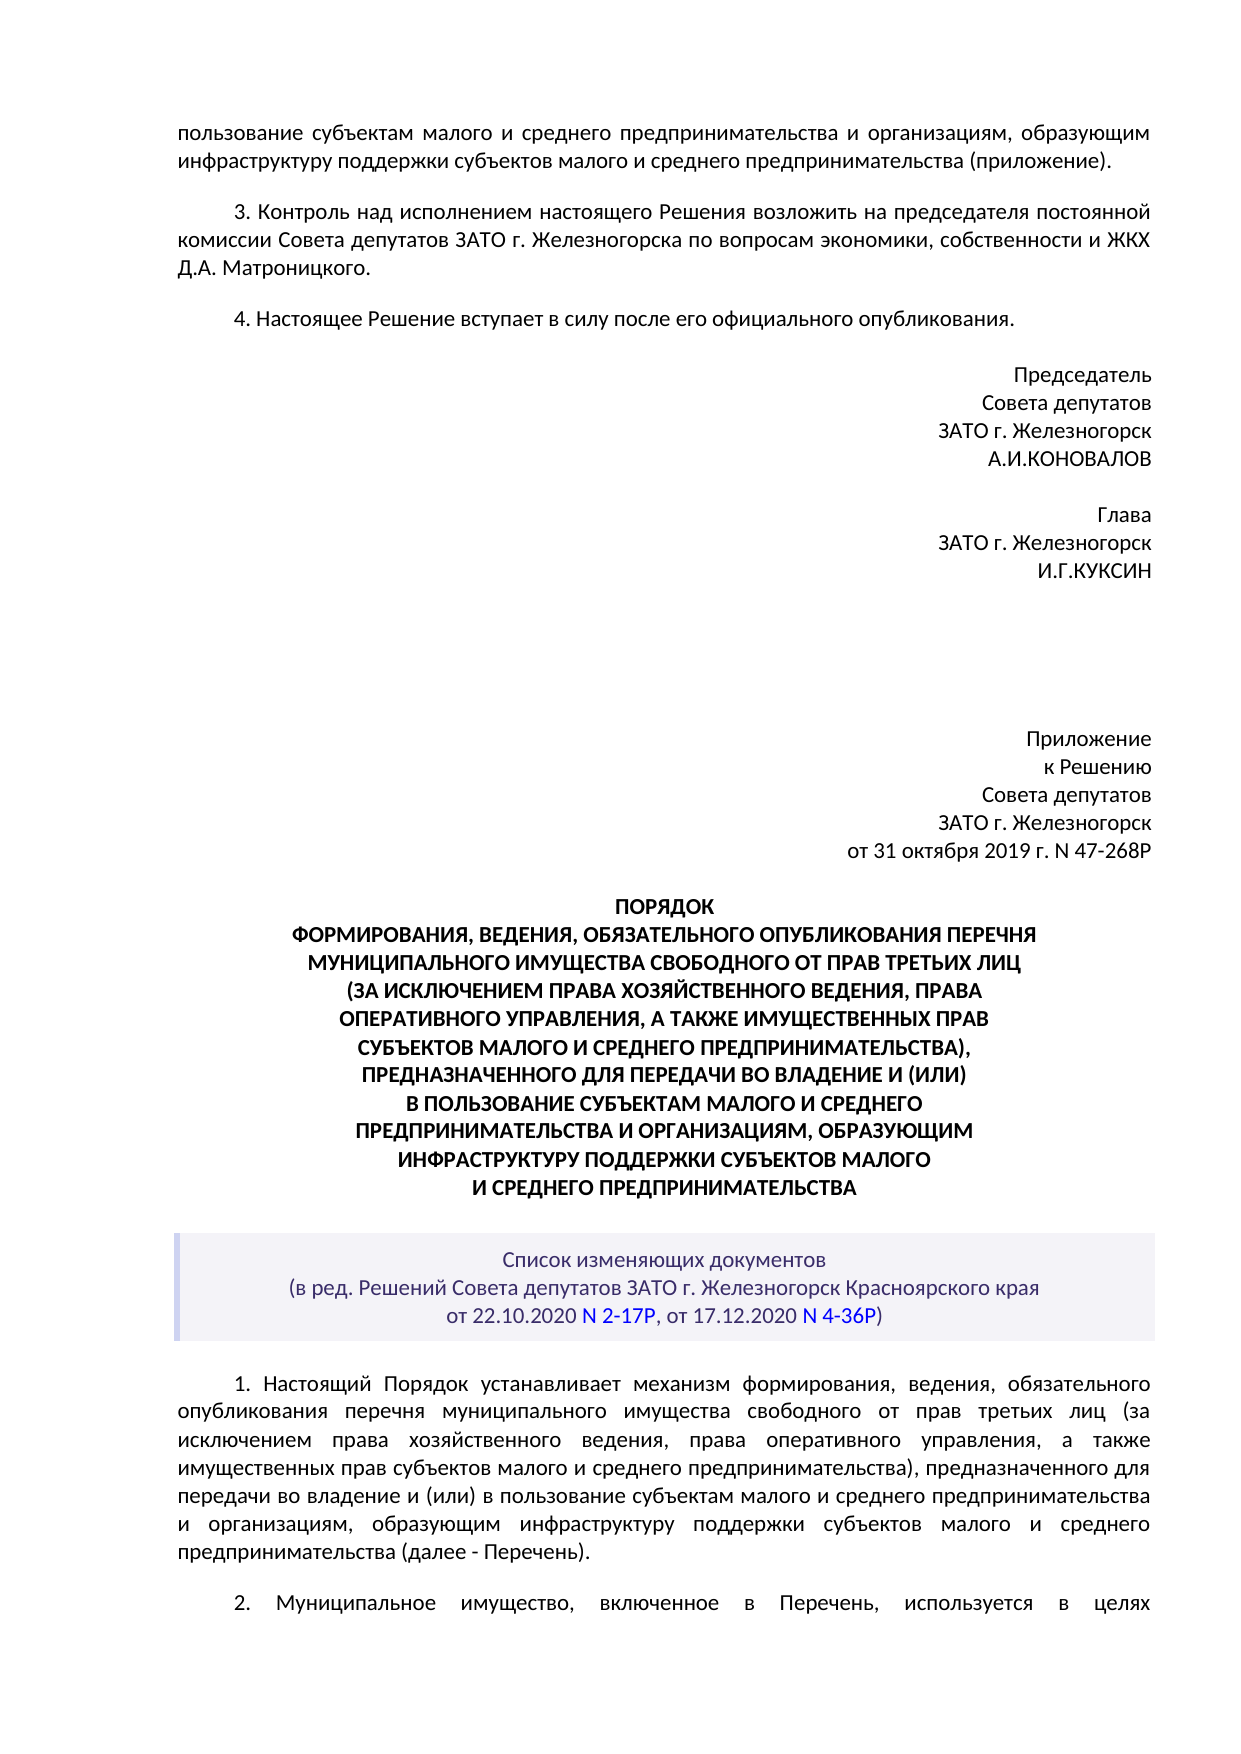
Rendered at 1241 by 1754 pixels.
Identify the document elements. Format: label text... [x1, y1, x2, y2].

text А.И.КОНОВАЛОВ [177, 444, 1152, 472]
text Совета депутатов [177, 388, 1152, 416]
text Председатель [177, 360, 1152, 388]
title (ЗА ИСКЛЮЧЕНИЕМ ПРАВА ХОЗЯЙСТВЕННОГО ВЕДЕНИЯ, ПРАВА [177, 977, 1152, 1004]
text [177, 118, 1152, 174]
text Приложение [177, 724, 1152, 752]
text ЗАТО г. Железногорск [177, 808, 1152, 836]
text ЗАТО г. Железногорск [177, 528, 1152, 556]
text 1. Настоящий Порядок устанавливает механизм формирования, ведения, обязательного опубликования перечня муниципального имущества свободного от прав третьих лиц (за исключением права хозяйственного ведения, права оперативного управления, а также имущественных прав субъектов малого и среднего предпринимательства), предназначенного для передачи во владение и (или) в пользование субъектам малого и среднего предпринимательства и организациям, образующим инфраструктуру поддержки субъектов малого и среднего предпринимательства (далее - Перечень). [177, 1369, 1152, 1565]
title ОПЕРАТИВНОГО УПРАВЛЕНИЯ, А ТАКЖЕ ИМУЩЕСТВЕННЫХ ПРАВ [177, 1004, 1152, 1033]
title В ПОЛЬЗОВАНИЕ СУБЪЕКТАМ МАЛОГО И СРЕДНЕГО [177, 1089, 1152, 1117]
text И.Г.КУКСИН [177, 556, 1152, 584]
text 4. Настоящее Решение вступает в силу после его официального опубликования. [177, 304, 1152, 332]
title СУБЪЕКТОВ МАЛОГО И СРЕДНЕГО ПРЕДПРИНИМАТЕЛЬСТВА), [177, 1033, 1152, 1061]
title МУНИЦИПАЛЬНОГО ИМУЩЕСТВА СВОБОДНОГО ОТ ПРАВ ТРЕТЬИХ ЛИЦ [177, 948, 1152, 977]
table_header Список изменяющих документов (в ред. Решений Совета депутатов ЗАТО г. Железногорск Красноярского края от 22.10.2020 N 2-17Р, от 17.12.2020 N 4-36Р) [180, 1233, 1149, 1341]
title ПРЕДНАЗНАЧЕННОГО ДЛЯ ПЕРЕДАЧИ ВО ВЛАДЕНИЕ И (ИЛИ) [177, 1061, 1152, 1089]
text 3. Контроль над исполнением настоящего Решения возложить на председателя постоянной комиссии Совета депутатов ЗАТО г. Железногорска по вопросам экономики, собственности и ЖКХ Д.А. Матроницкого. [177, 197, 1152, 281]
text ЗАТО г. Железногорск [177, 416, 1152, 444]
title ФОРМИРОВАНИЯ, ВЕДЕНИЯ, ОБЯЗАТЕЛЬНОГО ОПУБЛИКОВАНИЯ ПЕРЕЧНЯ [177, 921, 1152, 948]
text Совета депутатов [177, 780, 1152, 808]
title ПРЕДПРИНИМАТЕЛЬСТВА И ОРГАНИЗАЦИЯМ, ОБРАЗУЮЩИМ [177, 1117, 1152, 1145]
title И СРЕДНЕГО ПРЕДПРИНИМАТЕЛЬСТВА [177, 1173, 1152, 1201]
title ИНФРАСТРУКТУРУ ПОДДЕРЖКИ СУБЪЕКТОВ МАЛОГО [177, 1145, 1152, 1173]
text Глава [177, 500, 1152, 528]
title ПОРЯДОК [177, 892, 1152, 921]
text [177, 1588, 1152, 1616]
text от 31 октября 2019 г. N 47-268Р [177, 836, 1152, 864]
text к Решению [177, 752, 1152, 780]
